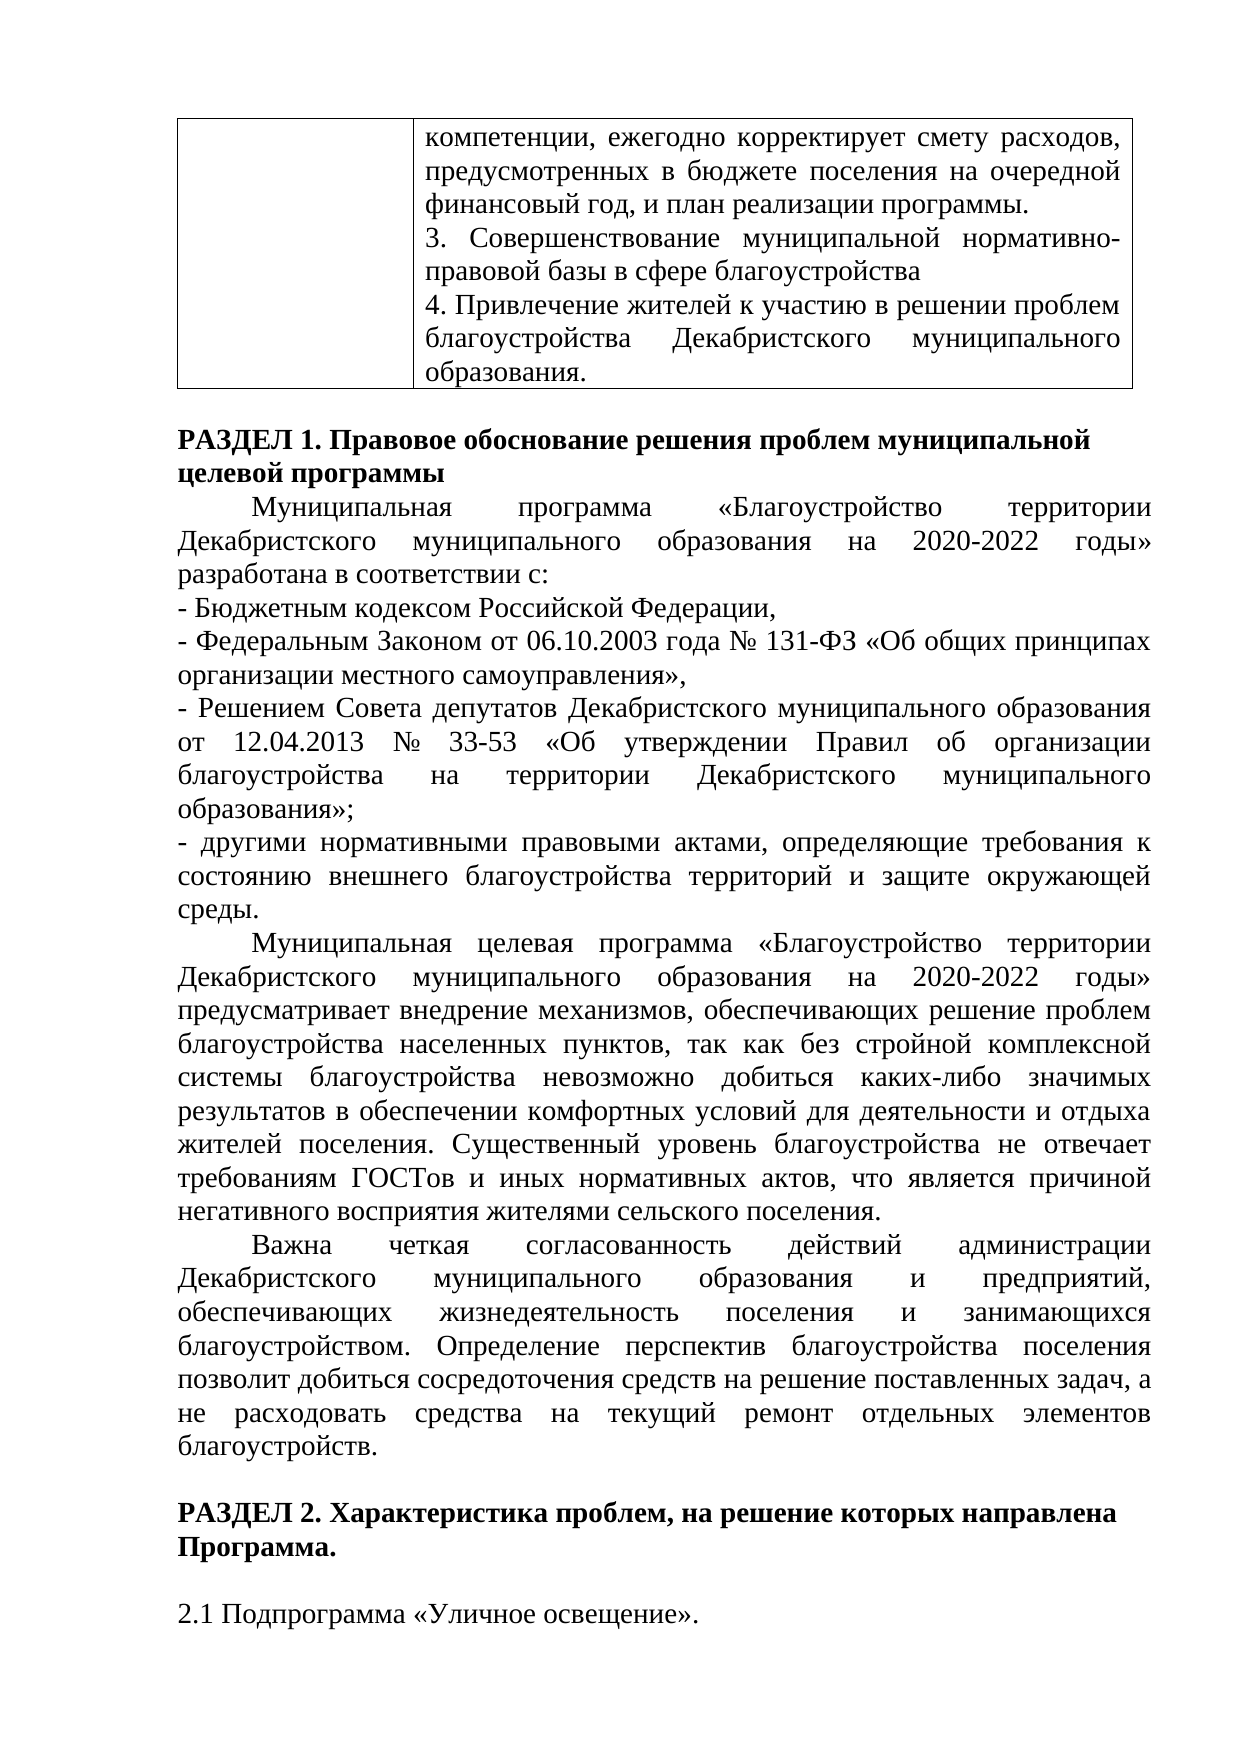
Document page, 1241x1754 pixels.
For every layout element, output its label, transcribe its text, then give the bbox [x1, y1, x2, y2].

text - Решением Совета депутатов Декабристского муниципального образования от 12.04.2013 № 33-53 «Об утверждении Правил об организации благоустройства на территории Декабристского муниципального образования»; [177, 690, 1152, 824]
text 2.1 Подпрограмма «Уличное освещение». [177, 1596, 1152, 1629]
text РАЗДЕЛ 2. Характеристика проблем, на решение которых направлена Программа. [177, 1495, 1152, 1562]
text РАЗДЕЛ 1. Правовое обоснование решения проблем муниципальной целевой программы [177, 422, 1152, 489]
text Муниципальная целевая программа «Благоустройство территории Декабристского муниципального образования на 2020-2022 годы» предусматривает внедрение механизмов, обеспечивающих решение проблем благоустройства населенных пунктов, так как без стройной комплексной системы благоустройства невозможно добиться каких-либо значимых результатов в обеспечении комфортных условий для деятельности и отдыха жителей поселения. Существенный уровень благоустройства не отвечает требованиям ГОСТов и иных нормативных актов, что является причиной негативного восприятия жителями сельского поселения. [177, 925, 1152, 1227]
text - Федеральным Законом от 06.10.2003 года № 131-ФЗ «Об общих принципах организации местного самоуправления», [177, 623, 1152, 690]
text - другими нормативными правовыми актами, определяющие требования к состоянию внешнего благоустройства территорий и защите окружающей среды. [177, 824, 1152, 925]
text - Бюджетным кодексом Российской Федерации, [177, 590, 1152, 623]
text Муниципальная программа «Благоустройство территории Декабристского муниципального образования на 2020-2022 годы» разработана в соответствии с: [177, 489, 1152, 590]
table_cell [178, 119, 413, 387]
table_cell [414, 119, 1132, 387]
text Важна четкая согласованность действий администрации Декабристского муниципального образования и предприятий, обеспечивающих жизнедеятельность поселения и занимающихся благоустройством. Определение перспектив благоустройства поселения позволит добиться сосредоточения средств на решение поставленных задач, а не расходовать средства на текущий ремонт отдельных элементов благоустройств. [177, 1227, 1152, 1462]
